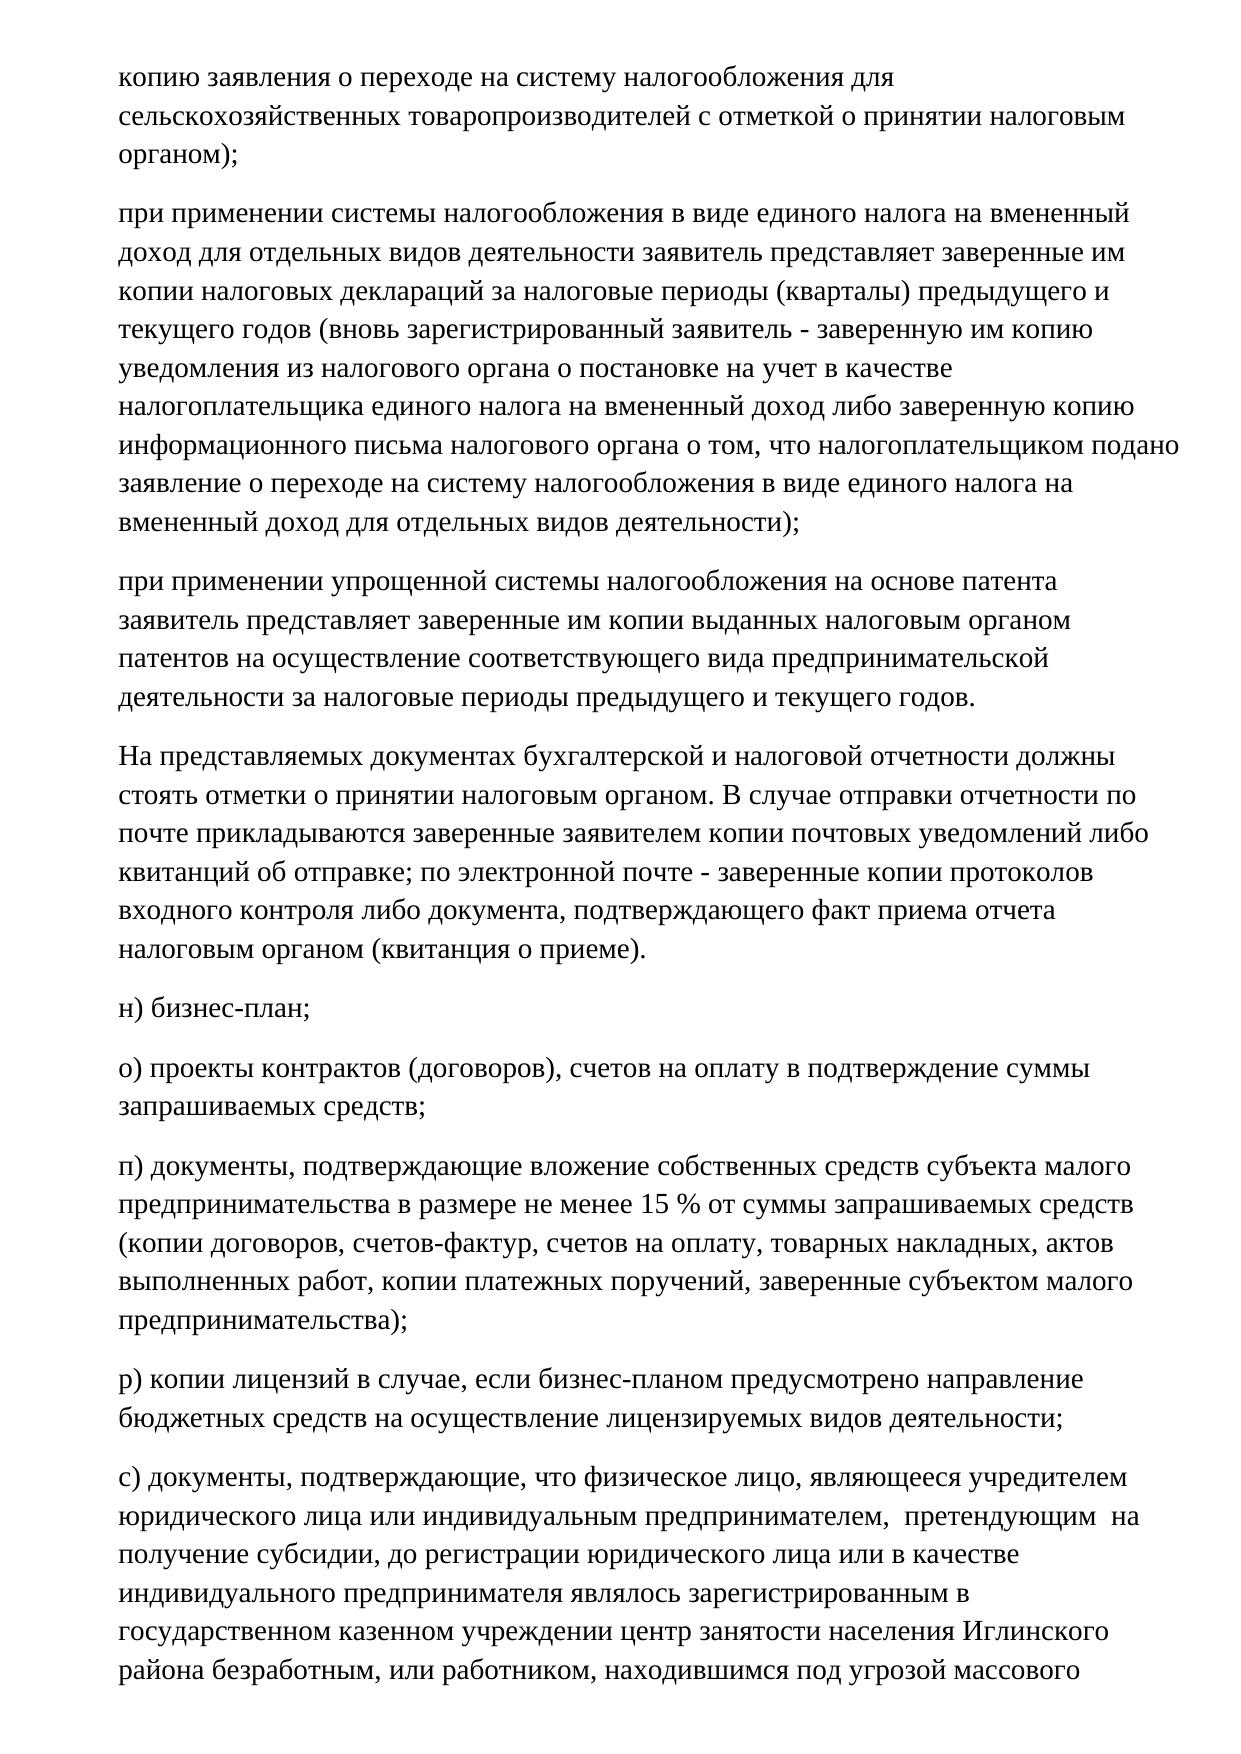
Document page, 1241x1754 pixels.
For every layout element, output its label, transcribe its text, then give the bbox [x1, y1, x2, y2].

text о) проекты контрактов (договоров), счетов на оплату в подтверждение суммы запрашиваемых средств; [118, 1050, 1181, 1122]
text при применении системы налогообложения в виде единого налога на вмененный доход для отдельных видов деятельности заявитель представляет заверенные им копии налоговых деклараций за налоговые периоды (кварталы) предыдущего и текущего годов (вновь зарегистрированный заявитель - заверенную им копию уведомления из налогового органа о постановке на учет в качестве налогоплательщика единого налога на вмененный доход либо заверенную копию информационного письма налогового органа о том, что налогоплательщиком подано заявление о переходе на систему налогообложения в виде единого налога на вмененный доход для отдельных видов деятельности); [118, 196, 1181, 537]
text при применении упрощенной системы налогообложения на основе патента заявитель представляет заверенные им копии выданных налоговым органом патентов на осуществление соответствующего вида предпринимательской деятельности за налоговые периоды предыдущего и текущего годов. [118, 563, 1181, 712]
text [118, 59, 1181, 170]
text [118, 1459, 1181, 1685]
text р) копии лицензий в случае, если бизнес-планом предусмотрено направление бюджетных средств на осуществление лицензируемых видов деятельности; [118, 1361, 1181, 1433]
text п) документы, подтверждающие вложение собственных средств субъекта малого предпринимательства в размере не менее 15 % от суммы запрашиваемых средств (копии договоров, счетов-фактур, счетов на оплату, товарных накладных, актов выполненных работ, копии платежных поручений, заверенные субъектом малого предпринимательства); [118, 1148, 1181, 1335]
text н) бизнес-план; [118, 990, 1181, 1024]
text На представляемых документах бухгалтерской и налоговой отчетности должны стоять отметки о принятии налоговым органом. В случае отправки отчетности по почте прикладываются заверенные заявителем копии почтовых уведомлений либо квитанций об отправке; по электронной почте - заверенные копии протоколов входного контроля либо документа, подтверждающего факт приема отчета налоговым органом (квитанция о приеме). [118, 738, 1181, 964]
